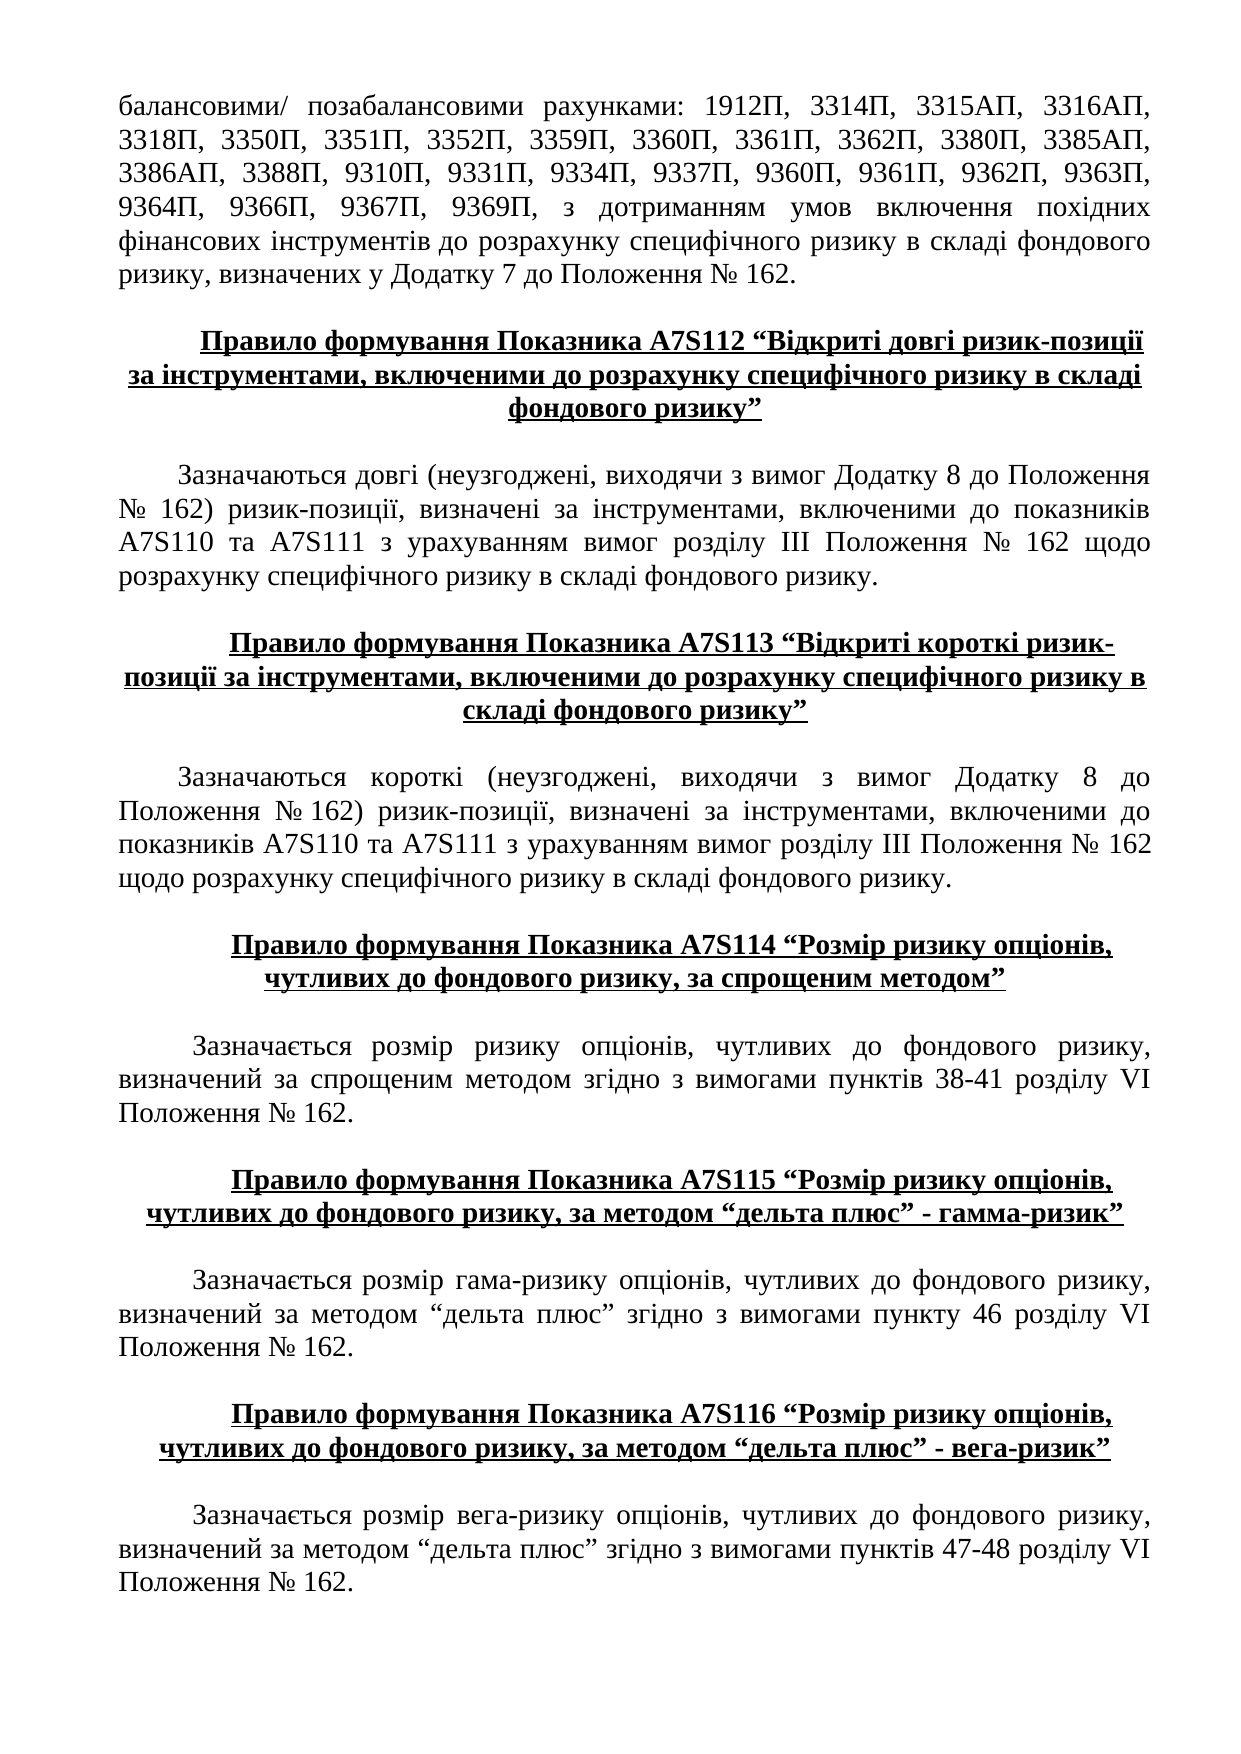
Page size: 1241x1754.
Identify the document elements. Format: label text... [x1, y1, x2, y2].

text Зазначається розмір ризику опціонів, чутливих до фондового ризику, визначений за спрощеним методом згідно з вимогами пунктів 38-41 розділу VІ Положення № 162. [118, 1028, 1152, 1128]
list Зазначаються довгі (неузгоджені, виходячи з вимог Додатку 8 до Положення № 162) ризик-позиції, визначені за інструментами, включеними до показників A7S110 та A7S111 з урахуванням вимог розділу ІІІ Положення № 162 щодо розрахунку специфічного ризику в складі фондового ризику. [118, 457, 1152, 592]
text Правило формування Показника A7S116 “Розмір ризику опціонів, чутливих до фондового ризику, за методом “дельта плюс” - вега-ризик” [118, 1397, 1152, 1464]
text Правило формування Показника A7S115 “Розмір ризику опціонів, чутливих до фондового ризику, за методом “дельта плюс” - гамма-ризик” [118, 1162, 1152, 1229]
text Зазначається розмір гама-ризику опціонів, чутливих до фондового ризику, визначений за методом “дельта плюс” згідно з вимогами пункту 46 розділу VІ Положення № 162. [118, 1262, 1152, 1363]
list Зазначаються короткі (неузгоджені, виходячи з вимог Додатку 8 до Положення № 162) ризик-позиції, визначені за інструментами, включеними до показників A7S110 та A7S111 з урахуванням вимог розділу ІІІ Положення № 162 щодо розрахунку специфічного ризику в складі фондового ризику. [118, 759, 1152, 893]
text Правило формування Показника A7S112 “Відкриті довгі ризик-позиції за інструментами, включеними до розрахунку специфічного ризику в складі фондового ризику” [118, 323, 1152, 424]
text Зазначається розмір вега-ризику опціонів, чутливих до фондового ризику, визначений за методом “дельта плюс” згідно з вимогами пунктів 47-48 розділу VІ Положення № 162. [118, 1497, 1152, 1598]
text Правило формування Показника A7S113 “Відкриті короткі ризик-позиції за інструментами, включеними до розрахунку специфічного ризику в складі фондового ризику” [118, 625, 1152, 726]
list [118, 88, 1152, 290]
text Правило формування Показника A7S114 “Розмір ризику опціонів, чутливих до фондового ризику, за спрощеним методом” [118, 927, 1152, 994]
